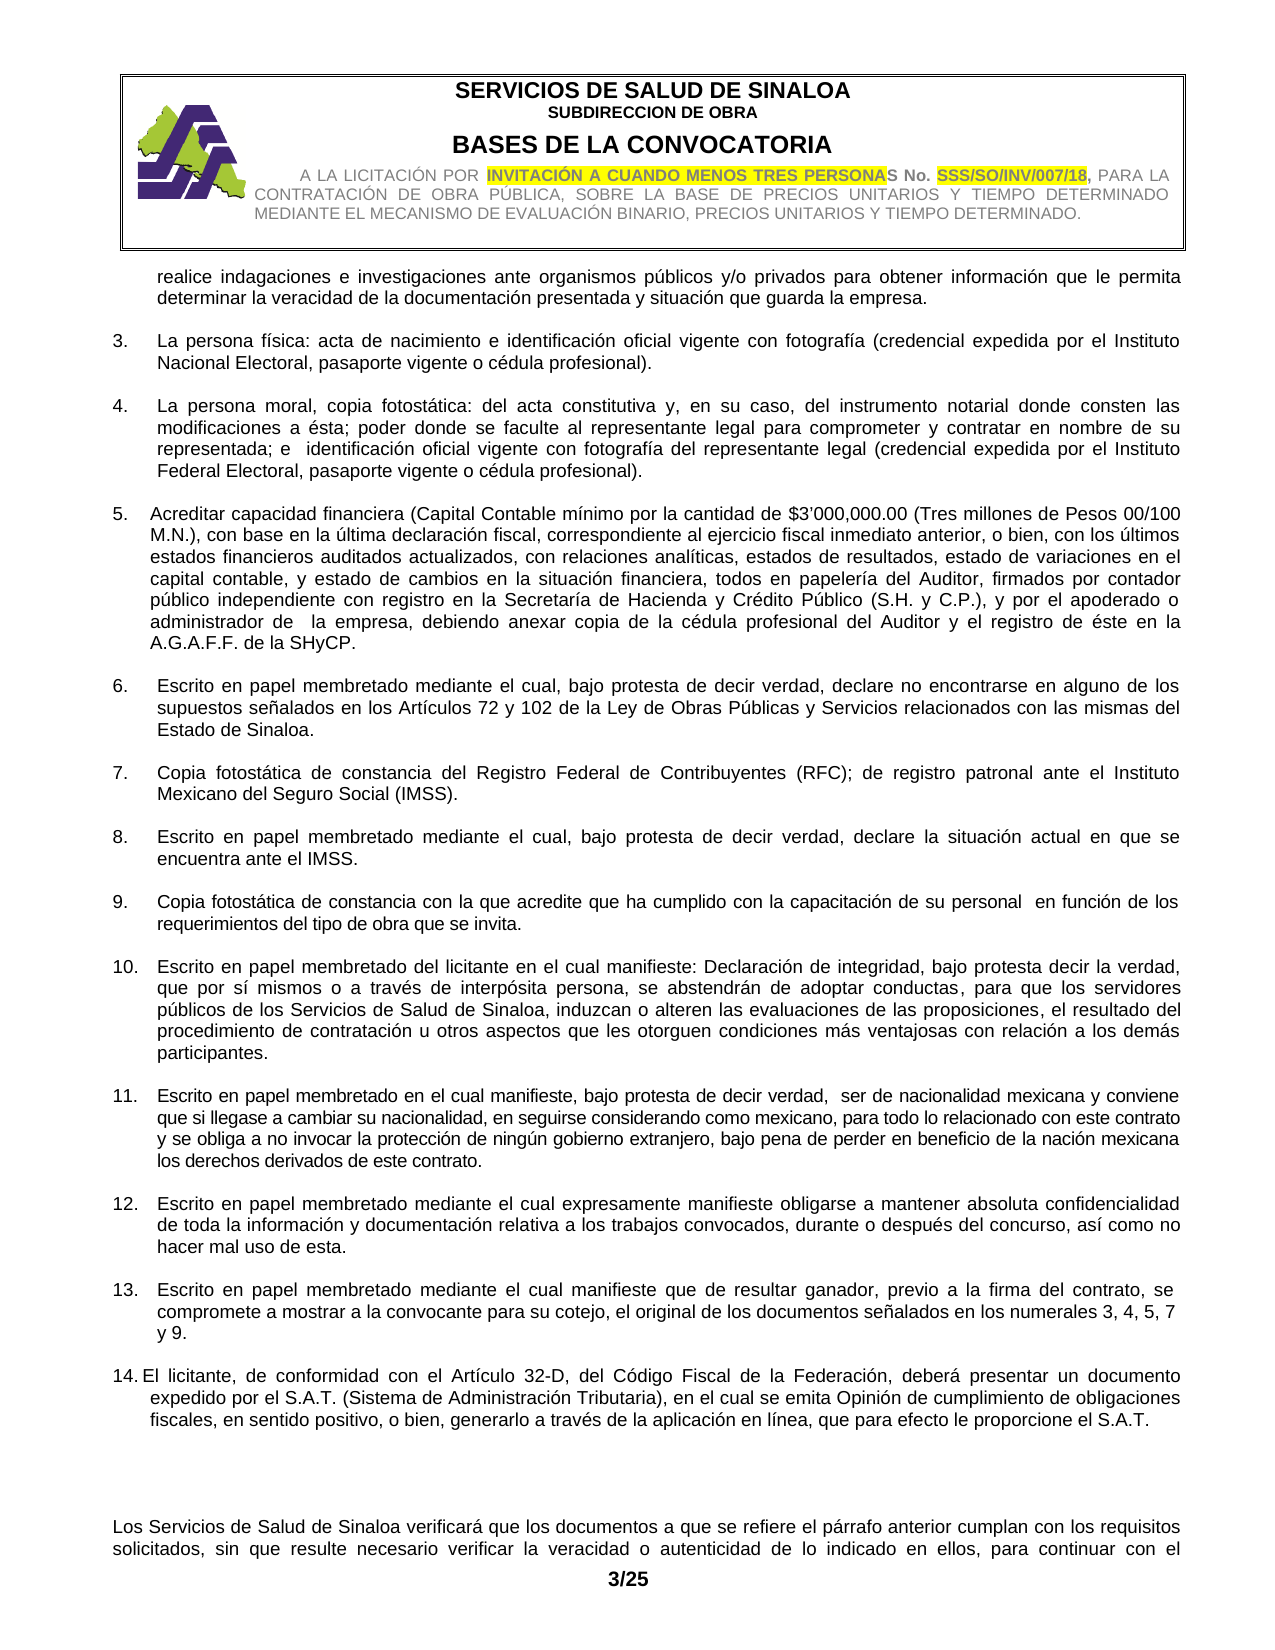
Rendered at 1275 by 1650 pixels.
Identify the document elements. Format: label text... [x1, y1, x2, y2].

list Escrito en papel membretado del licitante en el cual manifieste: Declaración de integridad, bajo protesta decir la verdad, que por sí mismos o a través de interpósita persona, se abstendrán de adoptar conductas, para que los servidores públicos de los Servicios de Salud de Sinaloa, induzcan o alteren las evaluaciones de las proposiciones, el resultado del procedimiento de contratación u otros aspectos que les otorguen condiciones más ventajosas con relación a los demás participantes. [112, 956, 1181, 1063]
list Escrito en papel membretado mediante el cual, bajo protesta de decir verdad, declare la situación actual en que se encuentra ante el IMSS. [112, 826, 1181, 869]
list Escrito en papel membretado mediante el cual expresamente manifieste obligarse a mantener absoluta confidencialidad de toda la información y documentación relativa a los trabajos convocados, durante o después del concurso, así como no hacer mal uso de esta. [112, 1193, 1181, 1257]
list La persona moral, copia fotostática: del acta constitutiva y, en su caso, del instrumento notarial donde consten las modificaciones a ésta; poder donde se faculte al representante legal para comprometer y contratar en nombre de su representada; e identificación oficial vigente con fotografía del representante legal (credencial expedida por el Instituto Federal Electoral, pasaporte vigente o cédula profesional). [112, 395, 1181, 481]
list Acreditar capacidad financiera (Capital Contable mínimo por la cantidad de $3’000,000.00 (Tres millones de Pesos 00/100 M.N.), con base en la última declaración fiscal, correspondiente al ejercicio fiscal inmediato anterior, o bien, con los últimos estados financieros auditados actualizados, con relaciones analíticas, estados de resultados, estado de variaciones en el capital contable, y estado de cambios en la situación financiera, todos en papelería del Auditor, firmados por contador público independiente con registro en la Secretaría de Hacienda y Crédito Público (S.H. y C.P.), y por el apoderado o administrador de la empresa, debiendo anexar copia de la cédula profesional del Auditor y el registro de éste en la A.G.A.F.F. de la SHyCP. [112, 503, 1181, 654]
list Copia fotostática de constancia con la que acredite que ha cumplido con la capacitación de su personal en función de los requerimientos del tipo de obra que se invita. [112, 891, 1181, 934]
list Escrito en papel membretado en el cual manifieste, bajo protesta de decir verdad, ser de nacionalidad mexicana y conviene que si llegase a cambiar su nacionalidad, en seguirse considerando como mexicano, para todo lo relacionado con este contrato y se obliga a no invocar la protección de ningún gobierno extranjero, bajo pena de perder en beneficio de la nación mexicana los derechos derivados de este contrato. [112, 1085, 1181, 1171]
list Escrito en papel membretado mediante el cual, bajo protesta de decir verdad, declare no encontrarse en alguno de los supuestos señalados en los Artículos 72 y 102 de la Ley de Obras Públicas y Servicios relacionados con las mismas del Estado de Sinaloa. [112, 675, 1181, 740]
list La persona física: acta de nacimiento e identificación oficial vigente con fotografía (credencial expedida por el Instituto Nacional Electoral, pasaporte vigente o cédula profesional). [112, 330, 1181, 373]
picture [137, 105, 246, 199]
list El licitante, de conformidad con el Artículo 32-D, del Código Fiscal de la Federación, deberá presentar un documento expedido por el S.A.T. (Sistema de Administración Tributaria), en el cual se emita Opinión de cumplimiento de obligaciones fiscales, en sentido positivo, o bien, generarlo a través de la aplicación en línea, que para efecto le proporcione el S.A.T. [112, 1365, 1181, 1430]
list Escrito en papel membretado mediante el cual manifieste que de resultar ganador, previo a la firma del contrato, se compromete a mostrar a la convocante para su cotejo, el original de los documentos señalados en los numerales 3, 4, 5, 7 y 9. [112, 1279, 1176, 1344]
list Copia fotostática de constancia del Registro Federal de Contribuyentes (RFC); de registro patronal ante el Instituto Mexicano del Seguro Social (IMSS). [112, 761, 1181, 804]
